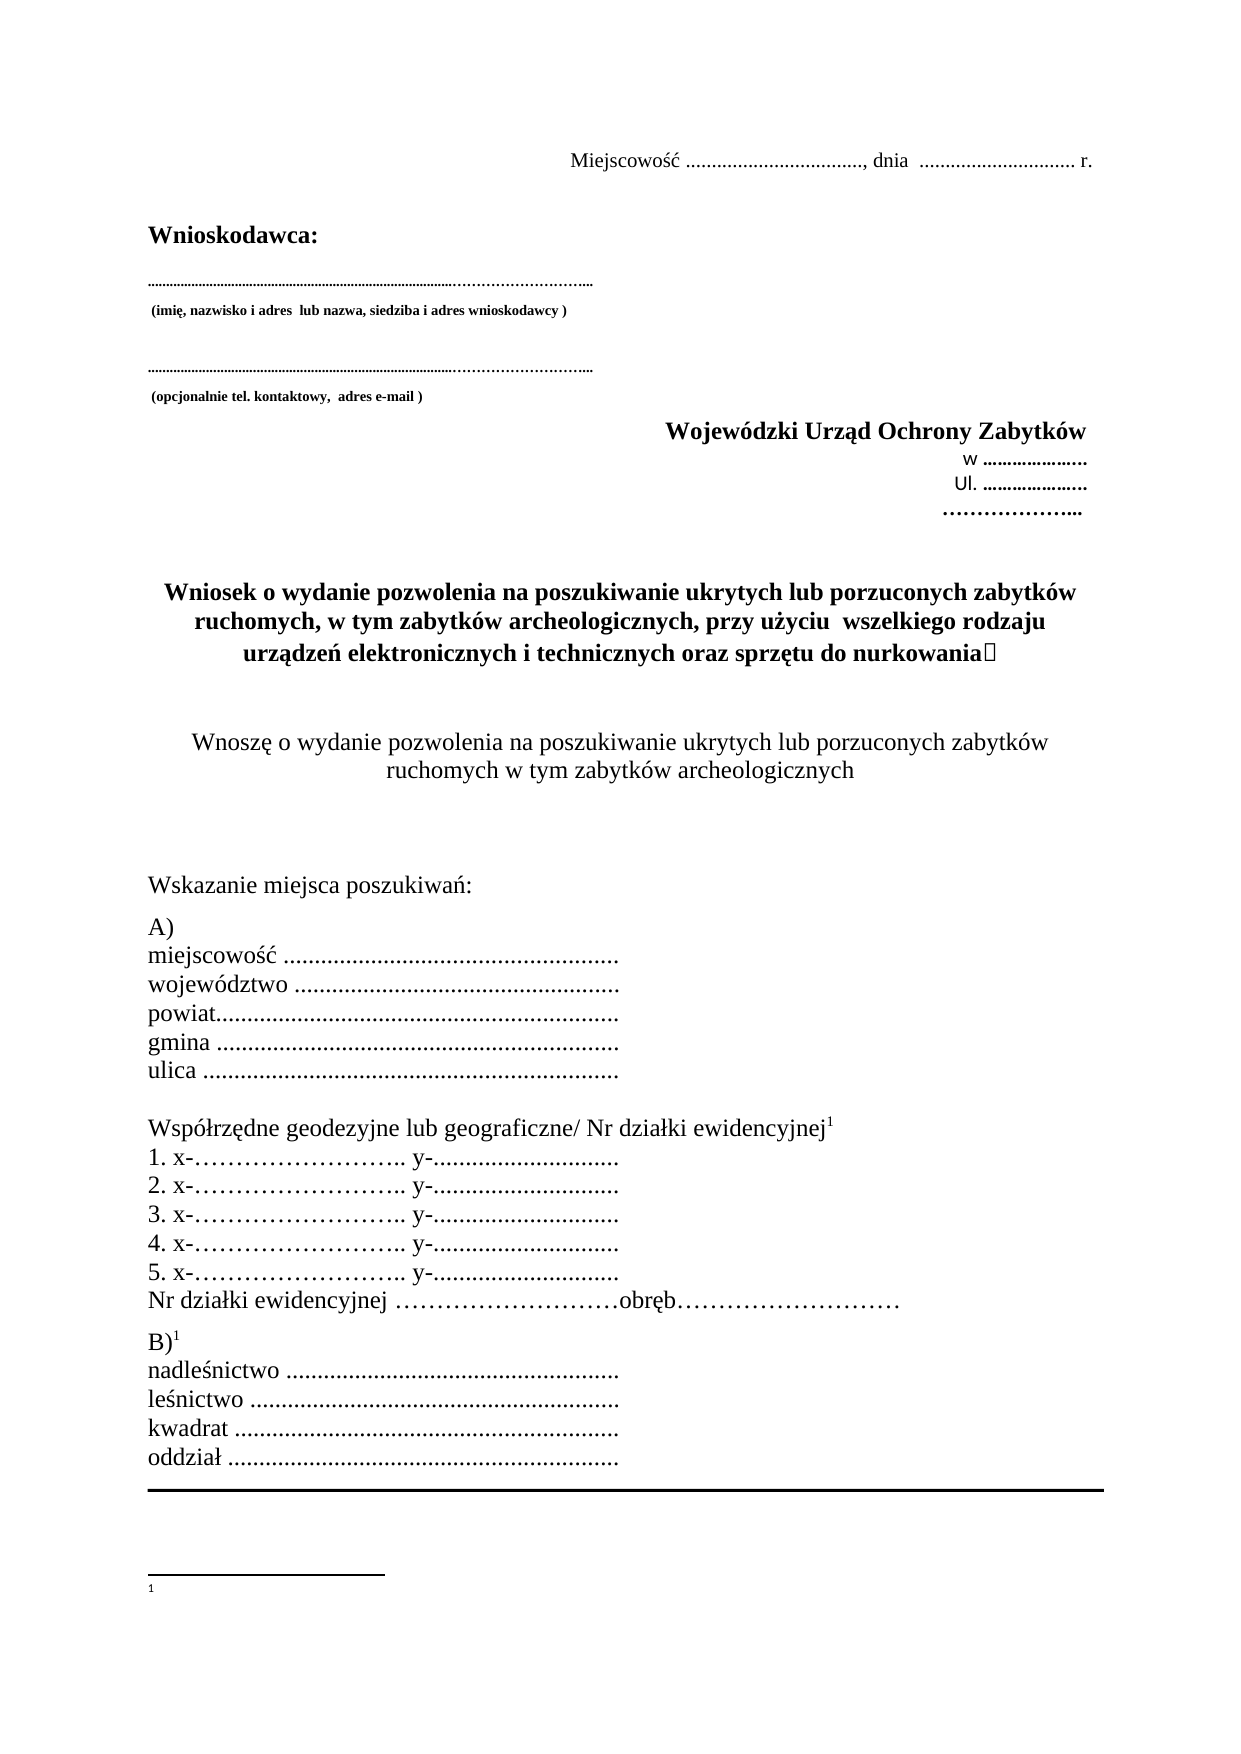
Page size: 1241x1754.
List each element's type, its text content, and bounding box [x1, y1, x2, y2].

text oddział [148, 1442, 1093, 1470]
text (imię, nazwisko i adres lub nazwa, siedziba i adres wnioskodawcy ) [148, 301, 1093, 330]
text ....................................................................................………………………... [148, 359, 1093, 388]
text Wskazanie miejsca poszukiwań: [148, 870, 1093, 899]
text (opcjonalnie tel. kontaktowy, adres e-mail ) [148, 388, 1093, 416]
text 2. x-…………………….. y- [148, 1170, 1093, 1199]
text miejscowość [148, 940, 1093, 969]
text Wnioskodawca: [148, 220, 1093, 248]
text nadleśnictwo [148, 1355, 1093, 1384]
text leśnictwo [148, 1384, 1093, 1413]
text ....................................................................................………………………... [148, 273, 1093, 301]
text Wnoszę o wydanie pozwolenia na poszukiwanie ukrytych lub porzuconych zabytków ruchomych w tym zabytków archeologicznych [148, 727, 1093, 784]
text Wniosek o wydanie pozwolenia na poszukiwanie ukrytych lub porzuconych zabytków ruchomych, w tym zabytków archeologicznych, przy użyciu wszelkiego rodzaju urządzeń elektronicznych i technicznych oraz sprzętu do nurkowania [148, 577, 1093, 669]
text województwo [148, 969, 1093, 998]
text 1. x-…………………….. y- [148, 1142, 1093, 1170]
text Nr działki ewidencyjnej ………………………obręb……………………… [148, 1285, 1093, 1314]
text Wojewódzki Urząd Ochrony Zabytków w ………………... [148, 416, 1093, 471]
text Miejscowość .................................., dnia .............................. r. [148, 148, 1093, 172]
text 5. x-…………………….. y- [148, 1257, 1093, 1285]
text powiat [148, 998, 1093, 1027]
text Ul. ………………... [148, 471, 1093, 496]
text gmina [148, 1027, 1093, 1055]
text 4. x-…………………….. y- [148, 1228, 1093, 1257]
text A) [148, 912, 1093, 940]
text B) [148, 1327, 1093, 1355]
text ulica [148, 1055, 1093, 1084]
text 3. x-…………………….. y- [148, 1199, 1093, 1228]
text ………………... [148, 496, 1093, 520]
text kwadrat [148, 1413, 1093, 1442]
text Współrzędne geodezyjne lub geograficzne/ Nr działki ewidencyjnej [148, 1113, 1093, 1142]
